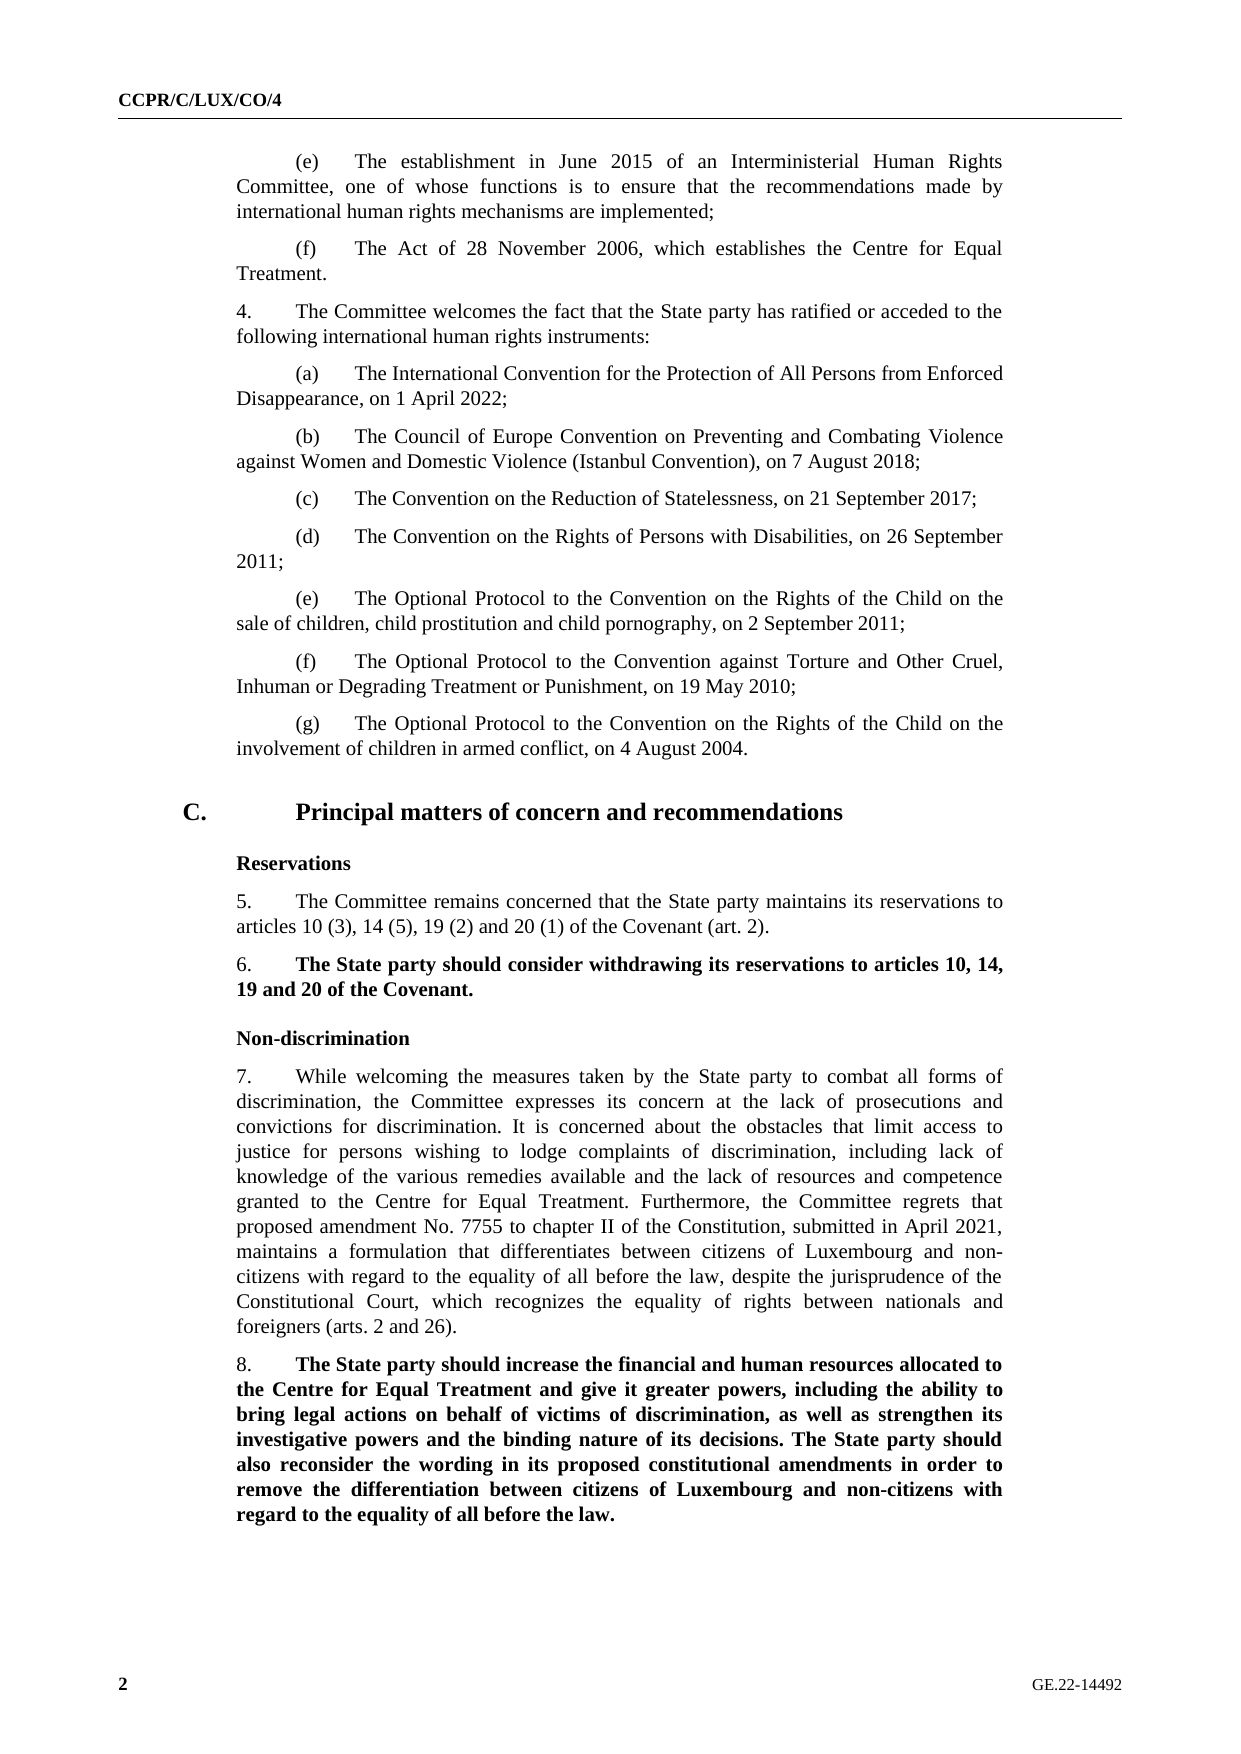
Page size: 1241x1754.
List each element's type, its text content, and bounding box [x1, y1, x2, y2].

text (e) The establishment in June 2015 of an Interministerial Human Rights Committee, one of whose functions is to ensure that the recommendations made by international human rights mechanisms are implemented; [236, 148, 1004, 223]
text 7. While welcoming the measures taken by the State party to combat all forms of discrimination, the Committee expresses its concern at the lack of prosecutions and convictions for discrimination. It is concerned about the obstacles that limit access to justice for persons wishing to lodge complaints of discrimination, including lack of knowledge of the various remedies available and the lack of resources and competence granted to the Centre for Equal Treatment. Furthermore, the Committee regrets that proposed amendment No. 7755 to chapter II of the Constitution, submitted in April 2021, maintains a formulation that differentiates between citizens of Luxembourg and non-citizens with regard to the equality of all before the law, despite the jurisprudence of the Constitutional Court, which recognizes the equality of rights between nationals and foreigners (arts. 2 and 26). [236, 1063, 1004, 1338]
text (f) The Optional Protocol to the Convention against Torture and Other Cruel, Inhuman or Degrading Treatment or Punishment, on 19 May 2010; [236, 648, 1004, 698]
text Reservations [118, 851, 1004, 876]
text 6. The State party should consider withdrawing its reservations to articles 10, 14, 19 and 20 of the Covenant. [236, 951, 1004, 1001]
text C. Principal matters of concern and recommendations [118, 798, 1004, 826]
text (d) The Convention on the Rights of Persons with Disabilities, on 26 September 2011; [236, 523, 1004, 573]
text (g) The Optional Protocol to the Convention on the Rights of the Child on the involvement of children in armed conflict, on 4 August 2004. [236, 710, 1004, 760]
text (f) The Act of 28 November 2006, which establishes the Centre for Equal Treatment. [236, 235, 1004, 285]
text (c) The Convention on the Reduction of Statelessness, on 21 September 2017; [236, 485, 1004, 510]
text (e) The Optional Protocol to the Convention on the Rights of the Child on the sale of children, child prostitution and child pornography, on 2 September 2011; [236, 585, 1004, 635]
text (b) The Council of Europe Convention on Preventing and Combating Violence against Women and Domestic Violence (Istanbul Convention), on 7 August 2018; [236, 423, 1004, 473]
text 8. The State party should increase the financial and human resources allocated to the Centre for Equal Treatment and give it greater powers, including the ability to bring legal actions on behalf of victims of discrimination, as well as strengthen its investigative powers and the binding nature of its decisions. The State party should also reconsider the wording in its proposed constitutional amendments in order to remove the differentiation between citizens of Luxembourg and non-citizens with regard to the equality of all before the law. [236, 1351, 1004, 1526]
text 4. The Committee welcomes the fact that the State party has ratified or acceded to the following international human rights instruments: [236, 298, 1004, 348]
text (a) The International Convention for the Protection of All Persons from Enforced Disappearance, on 1 April 2022; [236, 360, 1004, 410]
text Non-discrimination [118, 1026, 1004, 1051]
text 5. The Committee remains concerned that the State party maintains its reservations to articles 10 (3), 14 (5), 19 (2) and 20 (1) of the Covenant (art. 2). [236, 888, 1004, 938]
